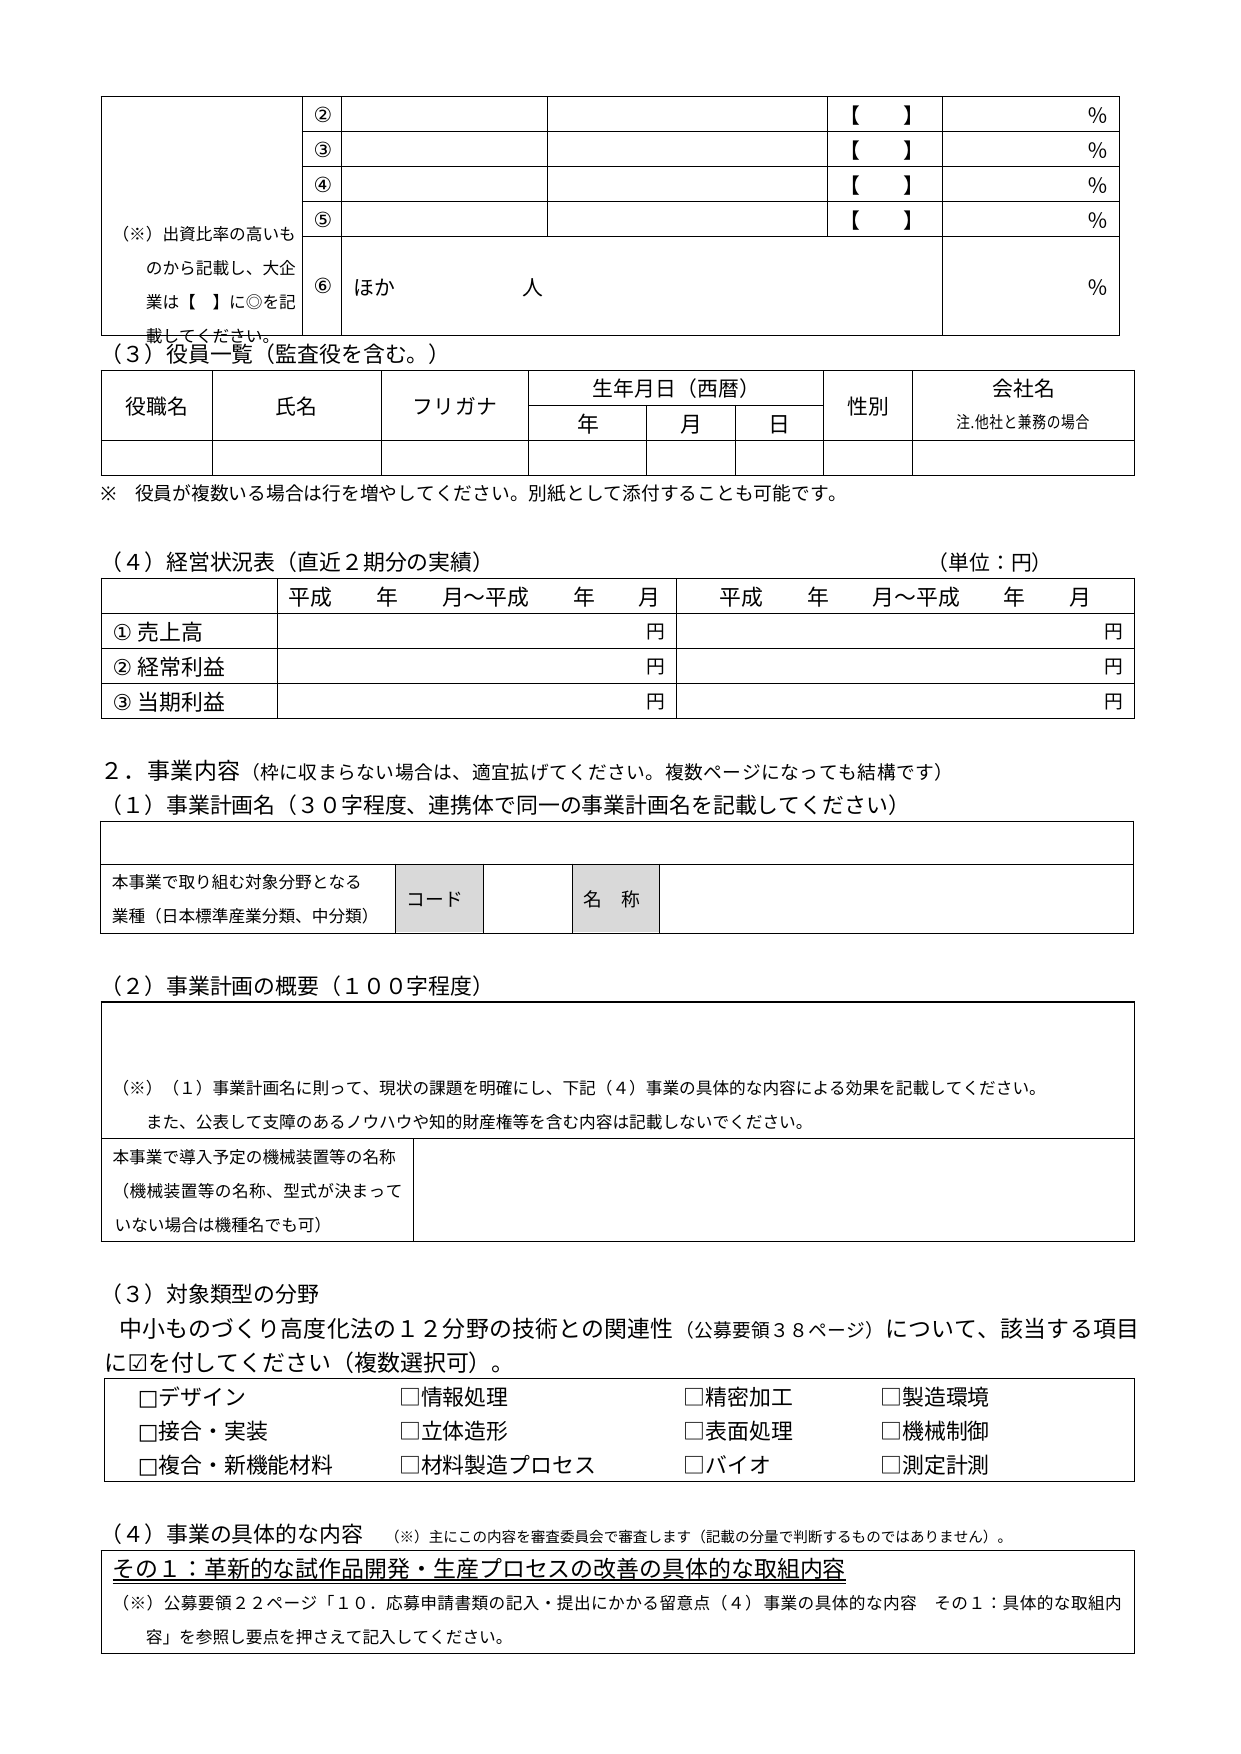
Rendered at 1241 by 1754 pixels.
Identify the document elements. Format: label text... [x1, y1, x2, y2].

table_header 会社名 注.他社と兼務の場合 [913, 371, 1134, 440]
table_cell ② 経常利益 [102, 649, 277, 683]
text ※ 役員が複数いる場合は行を増やしてください。別紙として添付することも可能です。 [100, 476, 1140, 510]
table_cell コード [396, 865, 483, 932]
table_cell ① 売上高 [102, 614, 277, 648]
table_cell ％ [943, 237, 1119, 335]
table_cell 名 称 [573, 865, 659, 932]
table_cell [102, 441, 212, 475]
table_cell 円 [278, 649, 676, 683]
table_cell 【 】 [828, 202, 942, 236]
table_cell [548, 132, 827, 166]
table_cell ⑥ [303, 237, 341, 335]
text （４）事業の具体的な内容 （※）主にこの内容を審査委員会で審査します（記載の分量で判断するものではありません）。 [100, 1516, 1140, 1550]
table_cell [548, 167, 827, 201]
table_header 役職名 [102, 371, 212, 440]
table_cell 【 】 [828, 132, 942, 166]
table_cell [342, 132, 547, 166]
text （３）対象類型の分野 [100, 1276, 1140, 1310]
table_cell [342, 167, 547, 201]
table_header 平成 年 月～平成 年 月 [278, 579, 676, 613]
table_header 性別 [824, 371, 912, 440]
table_header 生年月日（西暦） [529, 371, 823, 405]
text （３）役員一覧（監査役を含む。） [100, 336, 1140, 370]
table_cell 月 [647, 406, 735, 440]
table_cell ⑤ [303, 202, 341, 236]
table_cell [660, 865, 1133, 932]
table_cell [548, 97, 827, 131]
table_cell ③ 当期利益 [102, 684, 277, 718]
table_header フリガナ [382, 371, 528, 440]
table_cell ほか 人 [342, 237, 942, 335]
table_cell 本事業で取り組む対象分野となる 業種（日本標準産業分類、中分類） [101, 865, 395, 932]
table_cell 日 [736, 406, 823, 440]
table_header [102, 579, 277, 613]
table_cell [913, 441, 1134, 475]
table_cell [647, 441, 735, 475]
table_cell 【 】 [828, 167, 942, 201]
text （１）事業計画名（３０字程度、連携体で同一の事業計画名を記載してください） [100, 787, 1140, 821]
table_cell [342, 202, 547, 236]
table_cell [824, 441, 912, 475]
table_cell ② [303, 97, 341, 131]
table_cell [484, 865, 572, 932]
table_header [102, 1551, 1134, 1653]
text （４）経営状況表（直近２期分の実績） （単位：円） [100, 544, 1140, 578]
table_cell 【 】 [828, 97, 942, 131]
table_cell [736, 441, 823, 475]
table_cell [414, 1139, 1134, 1241]
table_cell [342, 97, 547, 131]
text 中小ものづくり高度化法の１２分野の技術との関連性（公募要領３８ページ）について、該当する項目に☑を付してください（複数選択可）。 [104, 1310, 1140, 1378]
table_cell [548, 202, 827, 236]
table_cell 円 [677, 614, 1134, 648]
table_cell ③ [303, 132, 341, 166]
table_cell 円 [677, 684, 1134, 718]
text ２．事業内容（枠に収まらない場合は、適宜拡げてください。複数ページになっても結構です） [100, 753, 1140, 787]
table_cell 円 [278, 684, 676, 718]
text （２）事業計画の概要（１００字程度） [100, 967, 1140, 1001]
table_header [101, 822, 1133, 863]
table_header 氏名 [213, 371, 381, 440]
table_cell 円 [677, 649, 1134, 683]
table_cell [213, 441, 381, 475]
table_header 平成 年 月～平成 年 月 [677, 579, 1134, 613]
table_cell 年 [529, 406, 646, 440]
table_cell ④ [303, 167, 341, 201]
table_cell [529, 441, 646, 475]
table_header （※）（１）事業計画名に則って、現状の課題を明確にし、下記（４）事業の具体的な内容による効果を記載してください。 また、公表して支障のあるノウハウや知的財産権等を含む内容は記載しないでください。 [102, 1003, 1134, 1138]
table_cell ％ [943, 202, 1119, 236]
table_cell ％ [943, 97, 1119, 131]
table_cell 本事業で導入予定の機械装置等の名称 （機械装置等の名称、型式が決まっていない場合は機種名でも可） [102, 1139, 413, 1241]
table_cell ％ [943, 167, 1119, 201]
table_cell 円 [278, 614, 676, 648]
table_header □デザイン □情報処理 □精密加工 □製造環境 □接合・実装 □立体造形 □表面処理 □機械制御 □複合・新機能材料 □材料製造プロセス □バイオ □測定計測 [105, 1379, 1134, 1481]
table_cell ％ [943, 132, 1119, 166]
table_cell [382, 441, 528, 475]
